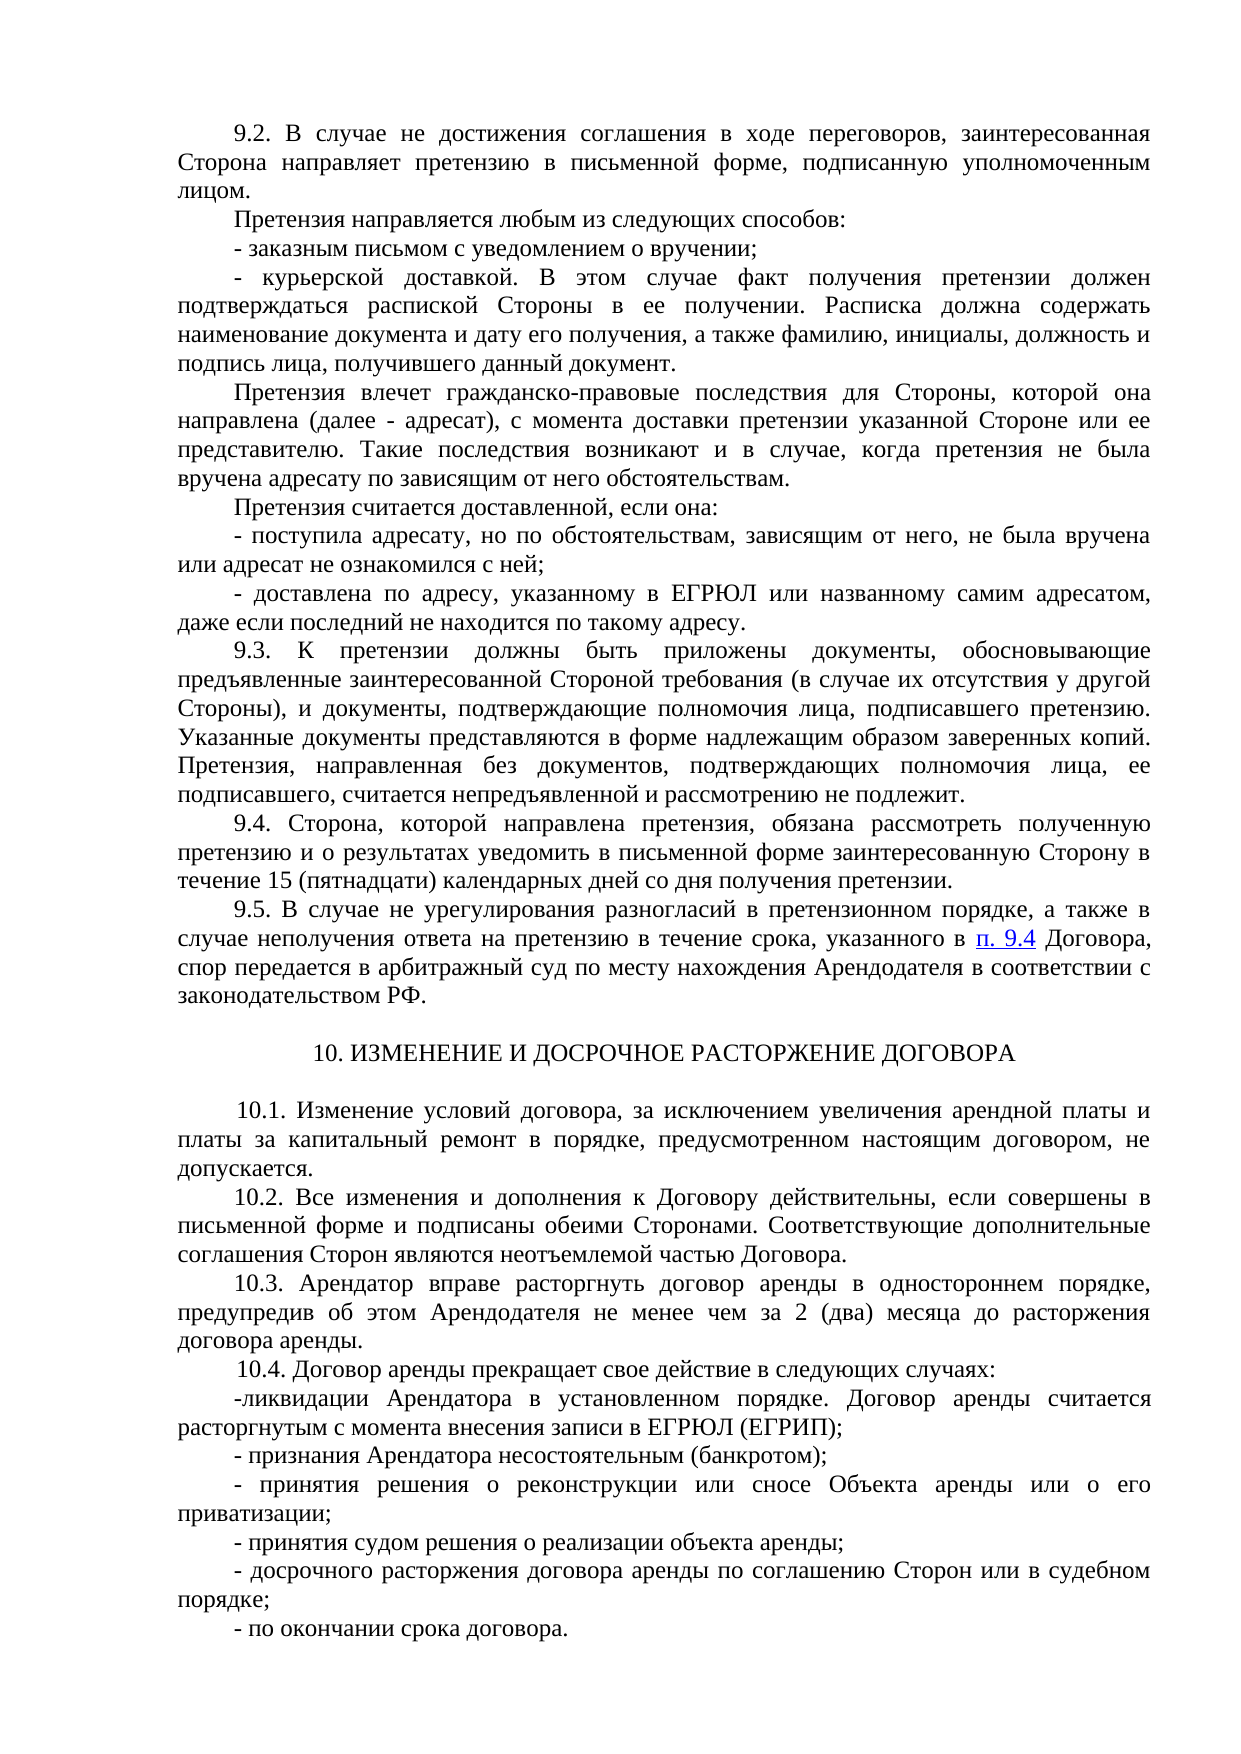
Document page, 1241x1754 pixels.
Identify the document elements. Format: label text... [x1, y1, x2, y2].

text - заказным письмом с уведомлением о вручении; [177, 233, 1152, 262]
text - курьерской доставкой. В этом случае факт получения претензии должен подтверждаться распиской Стороны в ее получении. Расписка должна содержать наименование документа и дату его получения, а также фамилию, инициалы, должность и подпись лица, получившего данный документ. [177, 262, 1152, 377]
text - досрочного расторжения договора аренды по соглашению Сторон или в судебном порядке; [177, 1556, 1152, 1613]
text Претензия считается доставленной, если она: [177, 492, 1152, 521]
text 9.5. В случае не урегулирования разногласий в претензионном порядке, а также в случае неполучения ответа на претензию в течение срока, указанного в п. 9.4 Договора, спор передается в арбитражный суд по месту нахождения Арендодателя в соответствии с законодательством РФ. [177, 894, 1152, 1009]
text - доставлена по адресу, указанному в ЕГРЮЛ или названному самим адресатом, даже если последний не находится по такому адресу. [177, 578, 1152, 636]
text Претензия направляется любым из следующих способов: [177, 204, 1152, 233]
text 10.4. Договор аренды прекращает свое действие в следующих случаях: [177, 1354, 1152, 1383]
text - принятия судом решения о реализации объекта аренды; [177, 1527, 1152, 1556]
text 9.3. К претензии должны быть приложены документы, обосновывающие предъявленные заинтересованной Стороной требования (в случае их отсутствия у другой Стороны), и документы, подтверждающие полномочия лица, подписавшего претензию. Указанные документы представляются в форме надлежащим образом заверенных копий. Претензия, направленная без документов, подтверждающих полномочия лица, ее подписавшего, считается непредъявленной и рассмотрению не подлежит. [177, 636, 1152, 808]
text 10.2. Все изменения и дополнения к Договору действительны, если совершены в письменной форме и подписаны обеими Сторонами. Соответствующие дополнительные соглашения Сторон являются неотъемлемой частью Договора. [177, 1182, 1152, 1268]
text -ликвидации Арендатора в установленном порядке. Договор аренды считается расторгнутым с момента внесения записи в ЕГРЮЛ (ЕГРИП); [177, 1383, 1152, 1441]
text 9.2. В случае не достижения соглашения в ходе переговоров, заинтересованная Сторона направляет претензию в письменной форме, подписанную уполномоченным лицом. [177, 118, 1152, 204]
text - поступила адресату, но по обстоятельствам, зависящим от него, не была вручена или адресат не ознакомился с ней; [177, 521, 1152, 578]
text 10. ИЗМЕНЕНИЕ И ДОСРОЧНОЕ РАСТОРЖЕНИЕ ДОГОВОРА [177, 1038, 1152, 1067]
text - принятия решения о реконструкции или сносе Объекта аренды или о его приватизации; [177, 1469, 1152, 1527]
text Претензия влечет гражданско-правовые последствия для Стороны, которой она направлена (далее - адресат), с момента доставки претензии указанной Стороне или ее представителю. Такие последствия возникают и в случае, когда претензия не была вручена адресату по зависящим от него обстоятельствам. [177, 377, 1152, 492]
text - по окончании срока договора. [177, 1613, 1152, 1642]
text 9.4. Сторона, которой направлена претензия, обязана рассмотреть полученную претензию и о результатах уведомить в письменной форме заинтересованную Сторону в течение 15 (пятнадцати) календарных дней со дня получения претензии. [177, 808, 1152, 894]
text - признания Арендатора несостоятельным (банкротом); [177, 1441, 1152, 1469]
text 10.3. Арендатор вправе расторгнуть договор аренды в одностороннем порядке, предупредив об этом Арендодателя не менее чем за 2 (два) месяца до расторжения договора аренды. [177, 1268, 1152, 1354]
text 10.1. Изменение условий договора, за исключением увеличения арендной платы и платы за капитальный ремонт в порядке, предусмотренном настоящим договором, не допускается. [177, 1096, 1152, 1182]
